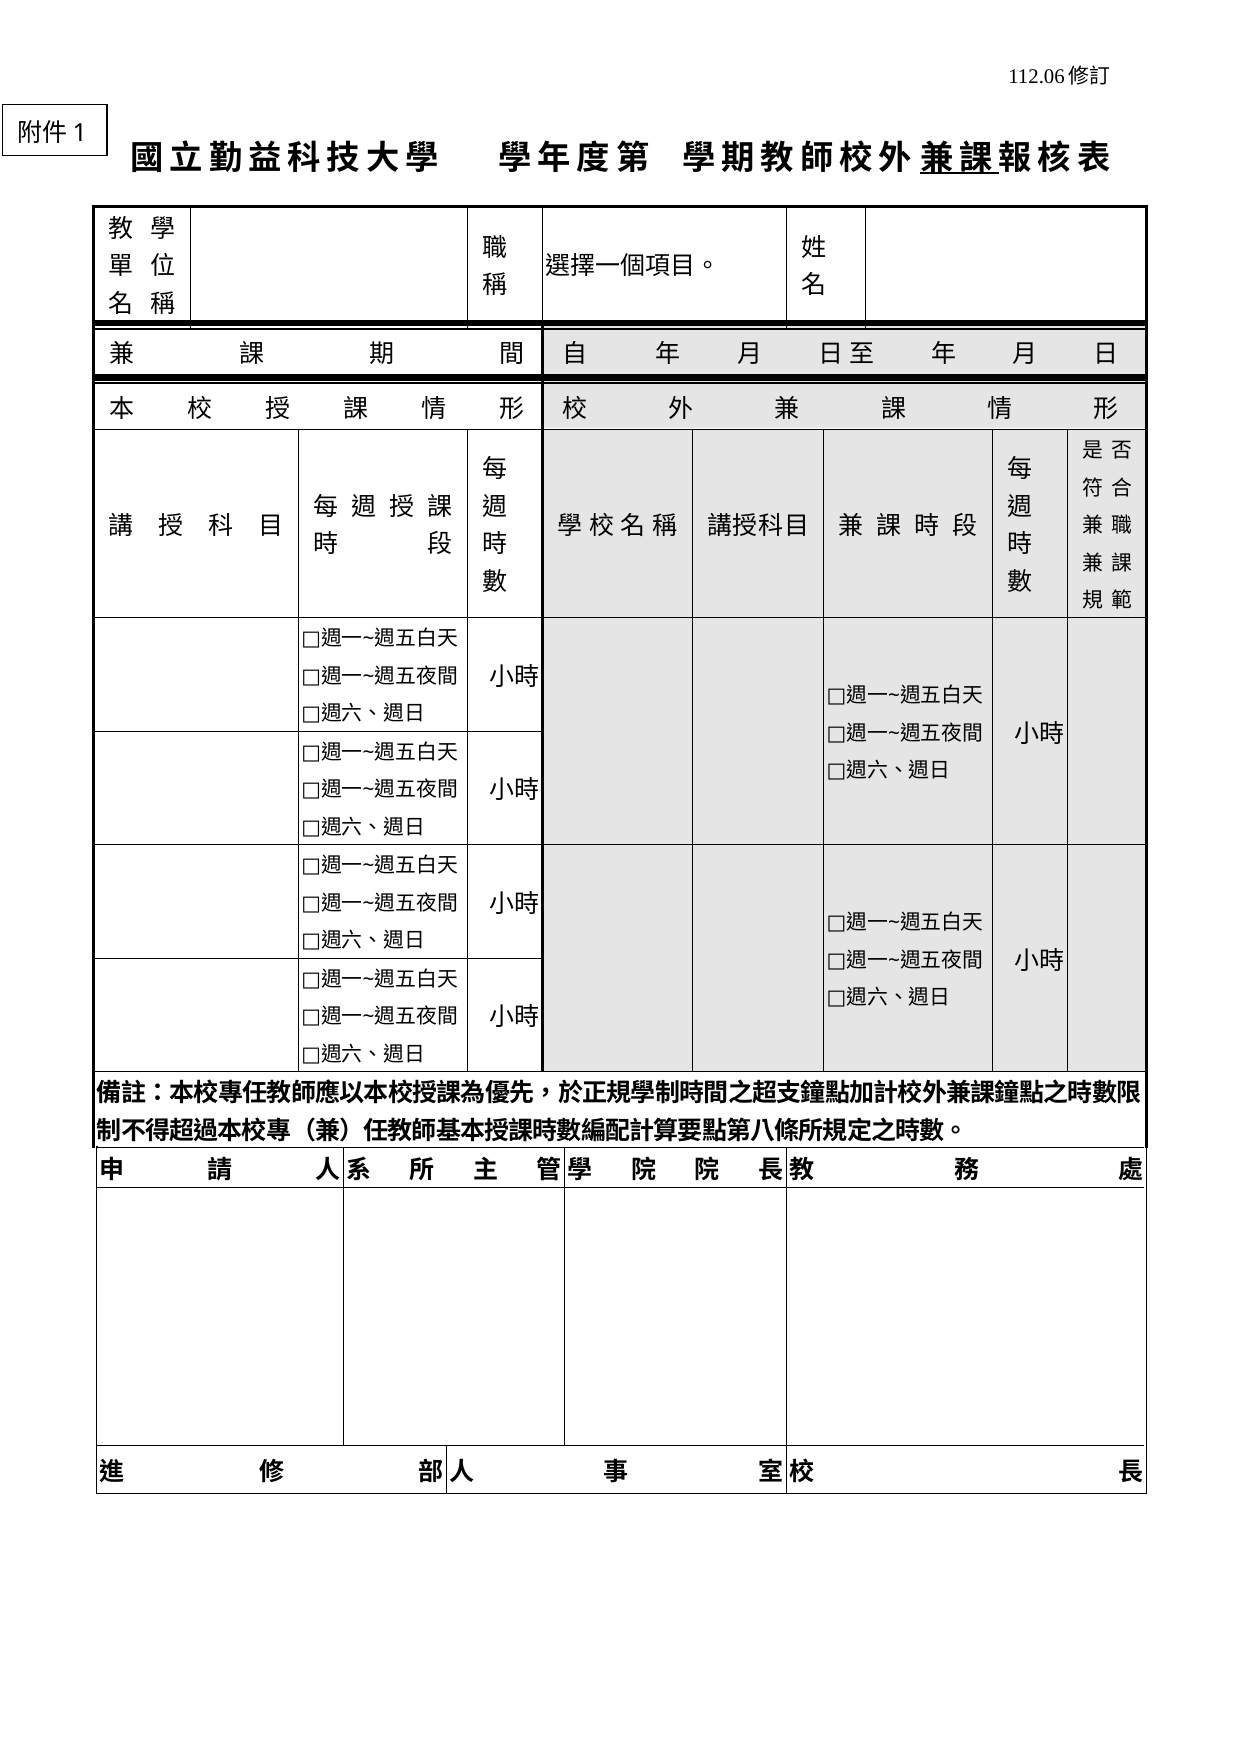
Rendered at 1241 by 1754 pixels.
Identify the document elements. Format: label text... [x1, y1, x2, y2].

table_cell 學院院長 [565, 1148, 786, 1187]
table_header [543, 208, 786, 320]
table_header [866, 208, 1145, 320]
table_cell □週一~週五白天 □週一~週五夜間 □週六、週日 [824, 845, 992, 1071]
table_cell 講授科目 [95, 430, 298, 617]
table_cell 每週授課 時段 [299, 430, 467, 617]
table_cell □週一~週五白天 □週一~週五夜間 □週六、週日 [299, 959, 467, 1071]
table_cell 校長 [787, 1445, 1146, 1493]
table_cell 每週時數 [468, 430, 541, 617]
table_header 職稱 [468, 208, 542, 320]
table_cell [544, 618, 692, 844]
table_cell 小時 [468, 959, 541, 1071]
table_cell [97, 1188, 343, 1445]
table_cell 進修部 [97, 1446, 446, 1493]
table_cell [693, 618, 823, 844]
table_cell [95, 845, 298, 958]
table_cell 自 年 月 日至 年 月 日 [544, 330, 1145, 374]
table_cell 小時 [468, 618, 541, 731]
table_cell 申請人 [97, 1148, 343, 1187]
table_cell [344, 1188, 564, 1445]
table_cell 是否符合兼職兼課規範 [1068, 430, 1145, 617]
table_cell □週一~週五白天 □週一~週五夜間 □週六、週日 [299, 618, 467, 731]
table_cell 小時 [993, 845, 1067, 1071]
table_cell [565, 1188, 786, 1445]
table_cell □週一~週五白天 □週一~週五夜間 □週六、週日 [299, 732, 467, 844]
table_cell [1068, 618, 1145, 844]
table_cell 系所主管 [344, 1148, 564, 1187]
table_header 教學單位名稱 [95, 208, 190, 320]
table_header 姓名 [787, 208, 865, 320]
table_cell [693, 845, 823, 1071]
table_cell [787, 1187, 1146, 1445]
table_cell 講授科目 [693, 430, 823, 617]
table_header [191, 208, 467, 320]
table_cell [544, 845, 692, 1071]
table_cell 校外兼課情形 [544, 384, 1145, 428]
table_cell [1068, 845, 1145, 1071]
table_cell 教務處 [787, 1147, 1146, 1187]
text 國立勤益科技大學 學年度第 學期教師校外兼課報核表 [130, 117, 1110, 192]
table_cell 小時 [468, 845, 541, 958]
table_cell [95, 618, 298, 731]
table_cell [95, 732, 298, 844]
table_cell 兼課時段 [824, 430, 992, 617]
table_cell 兼課期間 [95, 330, 541, 374]
table_cell □週一~週五白天 □週一~週五夜間 □週六、週日 [824, 618, 992, 844]
table_cell 人事室 [447, 1446, 786, 1493]
table_cell □週一~週五白天 □週一~週五夜間 □週六、週日 [299, 845, 467, 958]
table_cell 小時 [468, 732, 541, 844]
table_cell [95, 959, 298, 1071]
table_cell 學校名稱 [544, 430, 692, 617]
table_cell 每週時數 [993, 430, 1067, 617]
table_cell 備註：本校專任教師應以本校授課為優先，於正規學制時間之超支鐘點加計校外兼課鐘點之時數限制不得超過本校專（兼）任教師基本授課時數編配計算要點第八條所規定之時數。 [95, 1072, 1145, 1147]
table_cell 小時 [993, 618, 1067, 844]
table_cell 本校授課情形 [95, 384, 541, 428]
